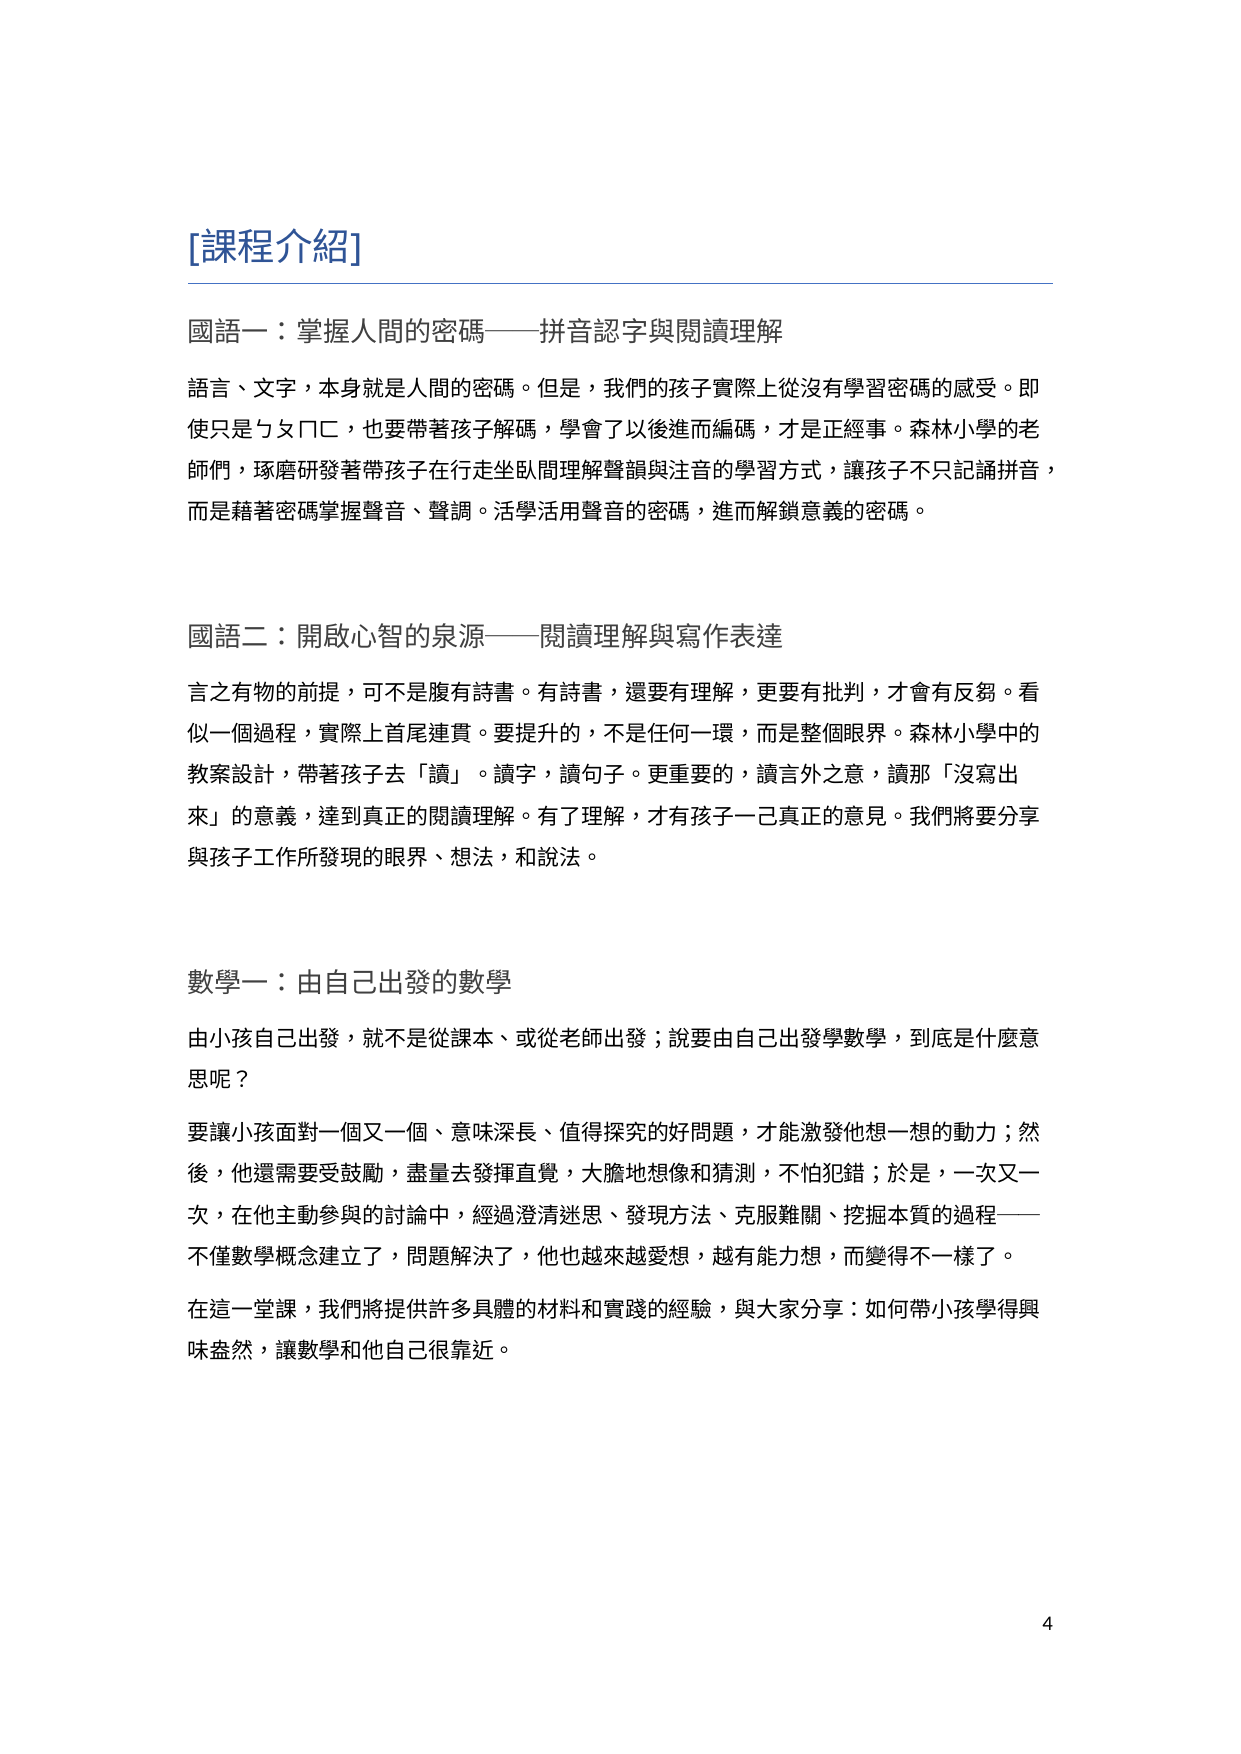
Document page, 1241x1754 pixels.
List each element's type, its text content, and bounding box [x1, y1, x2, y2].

subtitle 國語二：開啟心智的泉源──閱讀理解與寫作表達 [187, 597, 1053, 672]
subtitle 國語一：掌握人間的密碼──拼音認字與閱讀理解 [187, 293, 1053, 368]
text 言之有物的前提，可不是腹有詩書。有詩書，還要有理解，更要有批判，才會有反芻。看似一個過程，實際上首尾連貫。要提升的，不是任何一環，而是整個眼界。森林小學中的教案設計，帶著孩子去「讀」。讀字，讀句子。更重要的，讀言外之意，讀那「沒寫出來」的意義，達到真正的閱讀理解。有了理解，才有孩子一己真正的意見。我們將要分享與孩子工作所發現的眼界、想法，和說法。 [187, 672, 1053, 874]
text 在這一堂課，我們將提供許多具體的材料和實踐的經驗，與大家分享：如何帶小孩學得興味盎然，讓數學和他自己很靠近。 [187, 1289, 1053, 1368]
subtitle [課程介紹] [187, 206, 1053, 284]
subtitle 數學一：由自己出發的數學 [187, 943, 1053, 1018]
text 語言、文字，本身就是人間的密碼。但是，我們的孩子實際上從沒有學習密碼的感受。即使只是ㄅㄆㄇㄈ，也要帶著孩子解碼，學會了以後進而編碼，才是正經事。森林小學的老師們，琢磨研發著帶孩子在行走坐臥間理解聲韻與注音的學習方式，讓孩子不只記誦拼音，而是藉著密碼掌握聲音、聲調。活學活用聲音的密碼，進而解鎖意義的密碼。 [187, 368, 1053, 529]
text 要讓小孩面對一個又一個、意味深長、值得探究的好問題，才能激發他想一想的動力；然後，他還需要受鼓勵，盡量去發揮直覺，大膽地想像和猜測，不怕犯錯；於是，一次又一次，在他主動參與的討論中，經過澄清迷思、發現方法、克服難關、挖掘本質的過程──不僅數學概念建立了，問題解決了，他也越來越愛想，越有能力想，而變得不一樣了。 [187, 1112, 1053, 1273]
text 由小孩自己出發，就不是從課本、或從老師出發；說要由自己出發學數學，到底是什麼意思呢？ [187, 1018, 1053, 1097]
